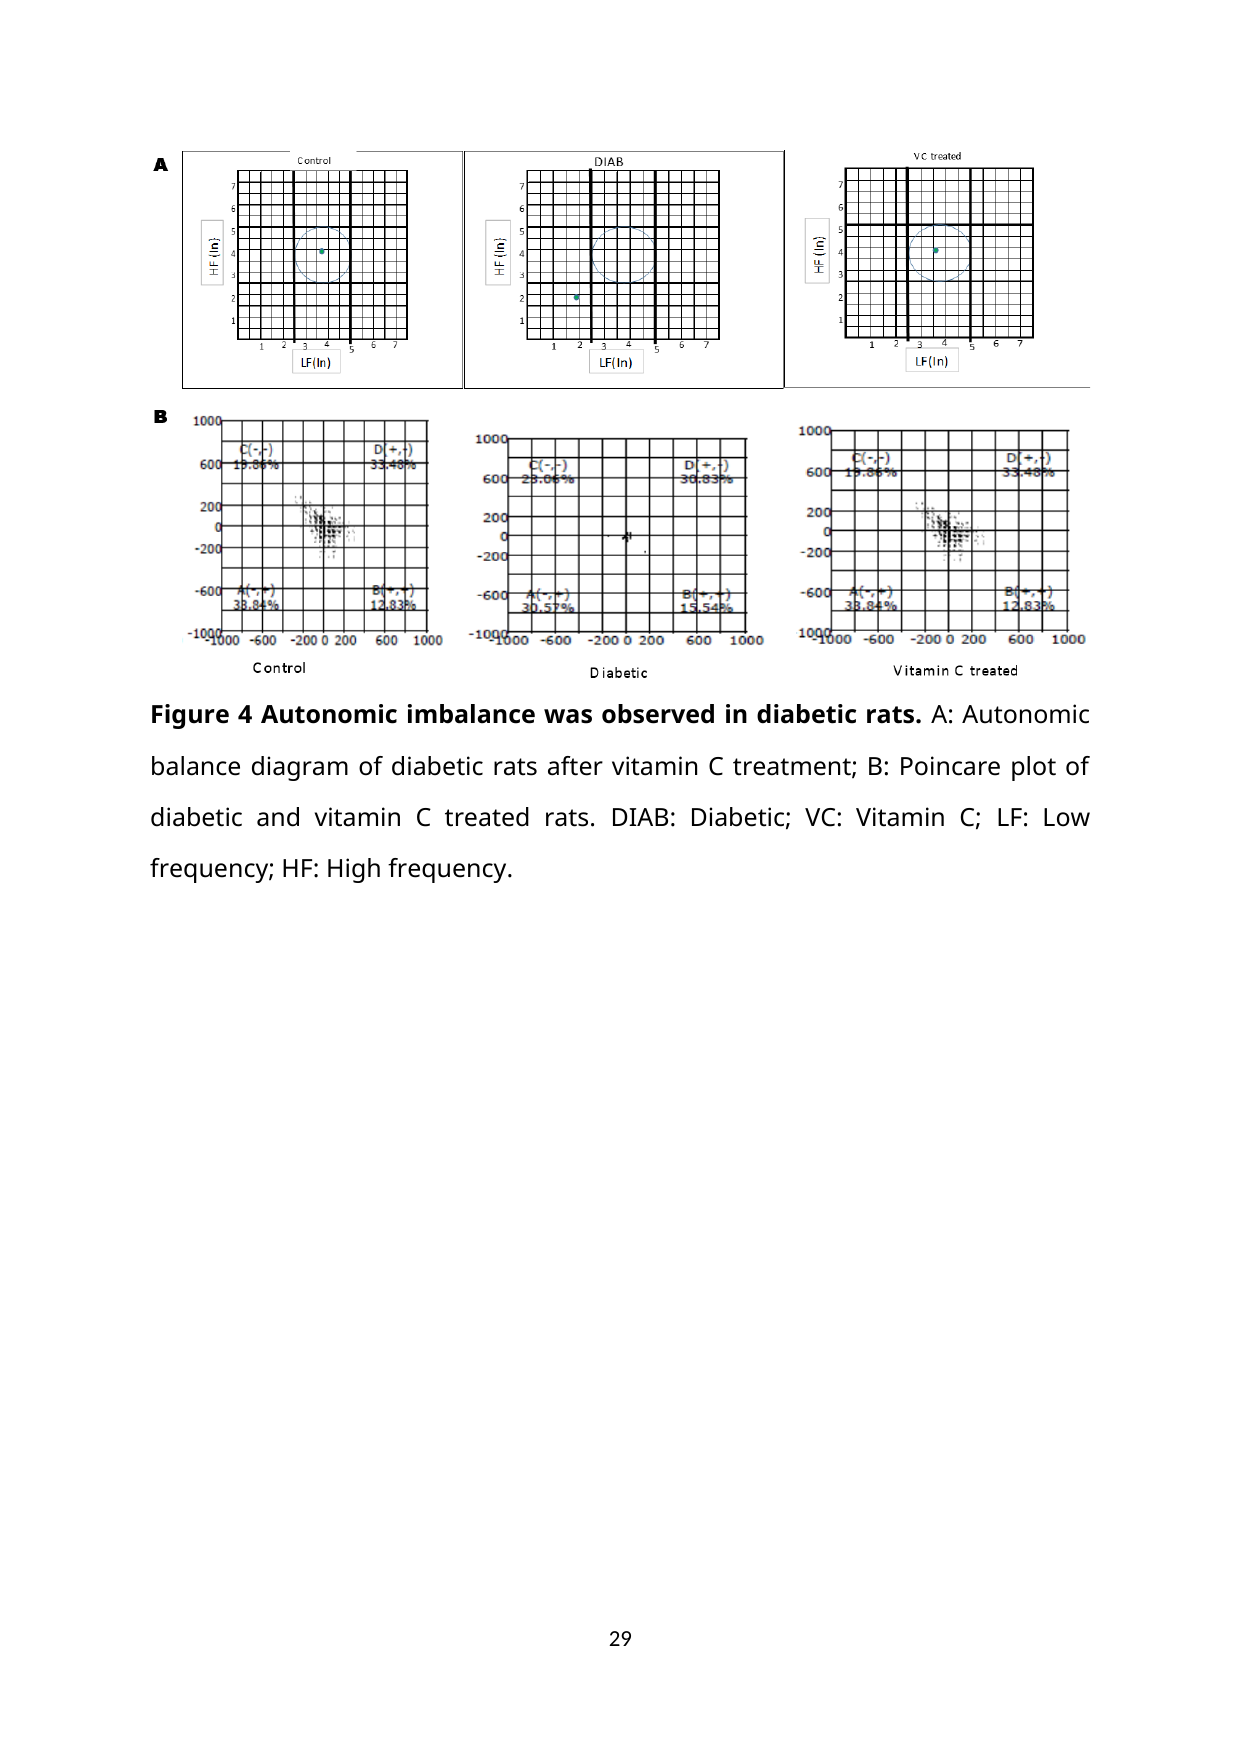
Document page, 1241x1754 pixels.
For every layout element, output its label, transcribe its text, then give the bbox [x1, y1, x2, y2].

text Figure 4 Autonomic imbalance was observed in diabetic rats. A: Autonomic balance diagram of diabetic rats after vitamin C treatment; B: Poincare plot of diabetic and vitamin C treated rats. DIAB: Diabetic; VC: Vitamin C; LF: Low frequency; HF: High frequency. [150, 697, 1090, 884]
picture [150, 150, 1091, 684]
